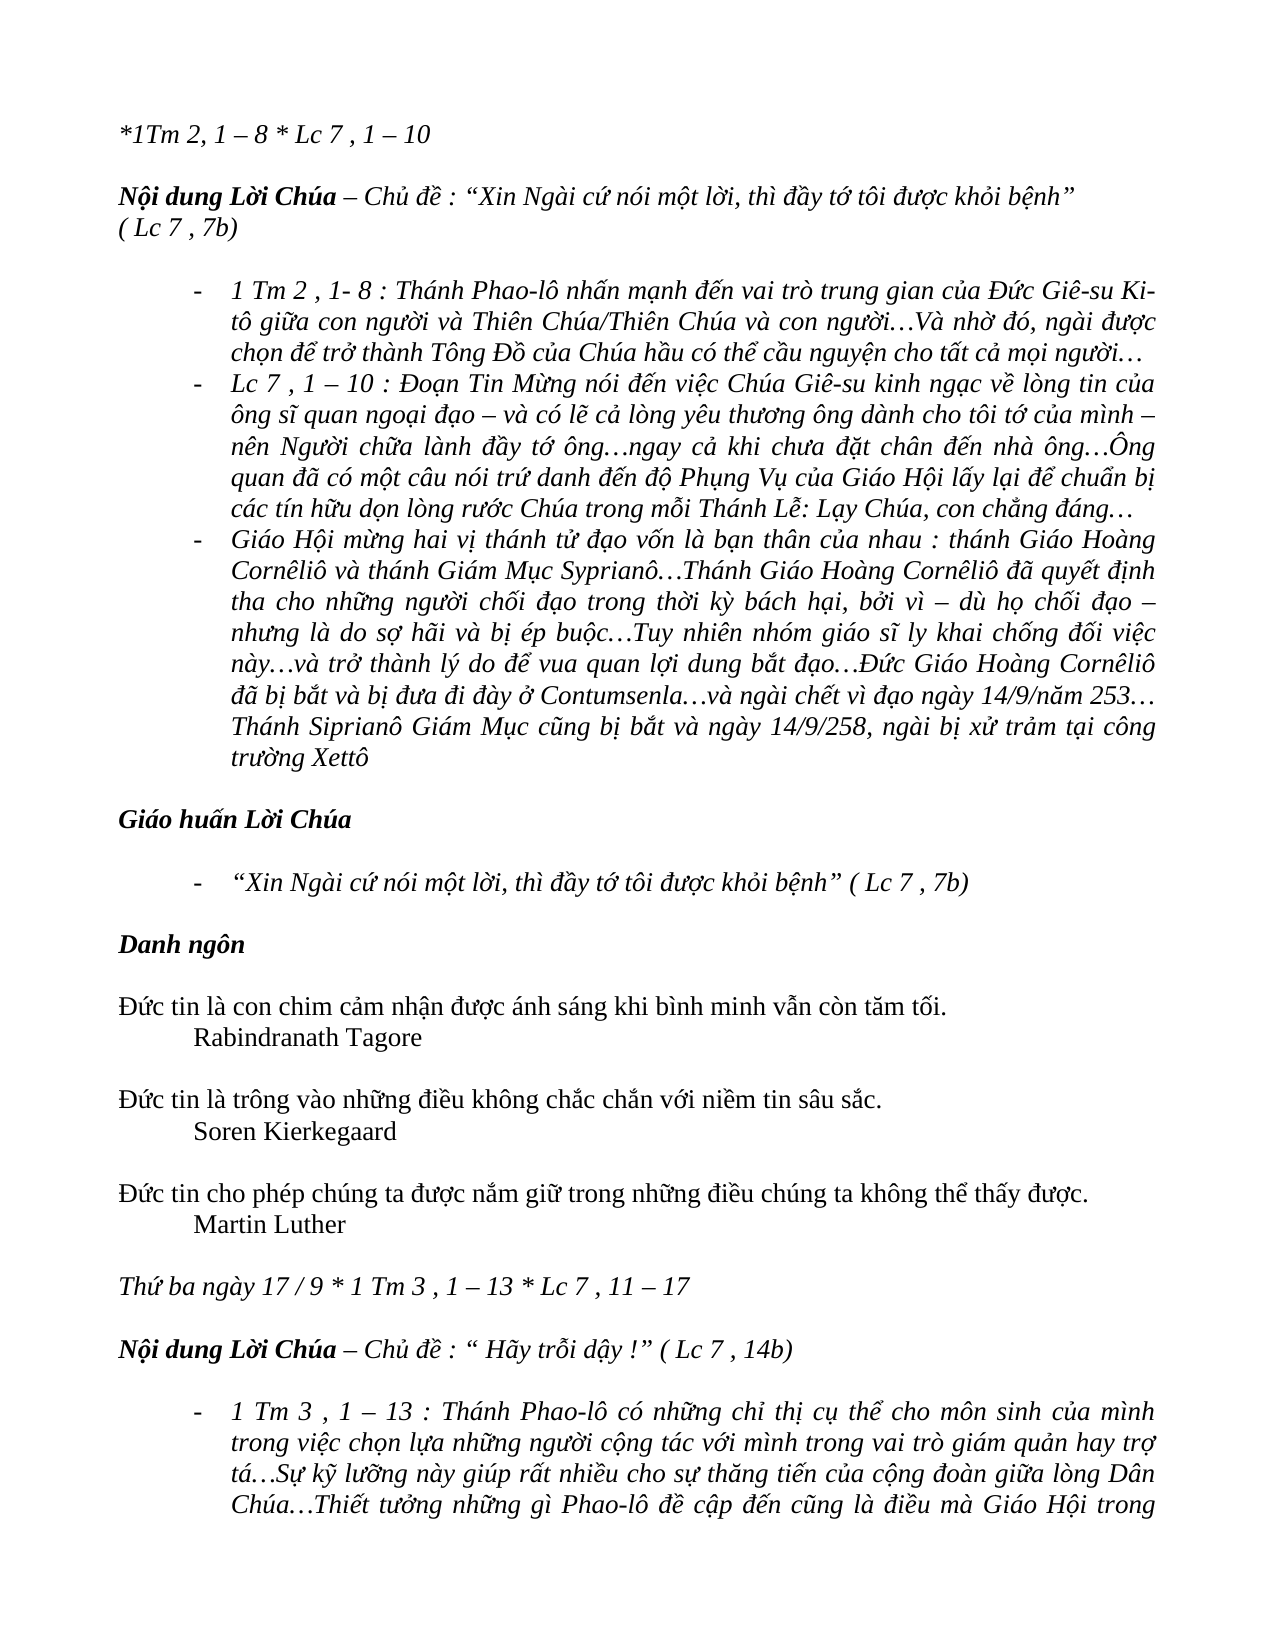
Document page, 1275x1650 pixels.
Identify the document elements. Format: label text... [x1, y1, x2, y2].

text Đức tin là con chim cảm nhận được ánh sáng khi bình minh vẫn còn tăm tối. [118, 990, 1157, 1021]
list Giáo Hội mừng hai vị thánh tử đạo vốn là bạn thân của nhau : thánh Giáo Hoàng Cornêliô và thánh Giám Mục Syprianô…Thánh Giáo Hoàng Cornêliô đã quyết định tha cho những người chối đạo trong thời kỳ bách hại, bởi vì – dù họ chối đạo – nhưng là do sợ hãi và bị ép buộc…Tuy nhiên nhóm giáo sĩ ly khai chống đối việc này…và trở thành lý do để vua quan lợi dung bắt đạo…Đức Giáo Hoàng Cornêliô đã bị bắt và bị đưa đi đày ở Contumsenla…và ngài chết vì đạo ngày 14/9/năm 253…Thánh Siprianô Giám Mục cũng bị bắt và ngày 14/9/258, ngài bị xử trảm tại công trường Xettô [193, 523, 1157, 772]
text *1Tm 2, 1 – 8 * Lc 7 , 1 – 10 [118, 118, 1157, 149]
list 1 Tm 2 , 1- 8 : Thánh Phao-lô nhấn mạnh đến vai trò trung gian của Đức Giê-su Ki-tô giữa con người và Thiên Chúa/Thiên Chúa và con người…Và nhờ đó, ngài được chọn để trở thành Tông Đồ của Chúa hầu có thể cầu nguyện cho tất cả mọi người… [193, 274, 1157, 367]
text Đức tin là trông vào những điều không chắc chắn với niềm tin sâu sắc. [118, 1084, 1157, 1115]
text Soren Kierkegaard [118, 1115, 1157, 1146]
text Thứ ba ngày 17 / 9 * 1 Tm 3 , 1 – 13 * Lc 7 , 11 – 17 [118, 1271, 1157, 1302]
text Rabindranath Tagore [118, 1021, 1157, 1052]
text Giáo huấn Lời Chúa [118, 803, 1157, 834]
list “Xin Ngài cứ nói một lời, thì đầy tớ tôi được khỏi bệnh” ( Lc 7 , 7b) [193, 866, 1157, 897]
text ( Lc 7 , 7b) [118, 212, 1157, 243]
text Martin Luther [118, 1208, 1157, 1239]
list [193, 1395, 1157, 1520]
list Lc 7 , 1 – 10 : Đoạn Tin Mừng nói đến việc Chúa Giê-su kinh ngạc về lòng tin của ông sĩ quan ngoại đạo – và có lẽ cả lòng yêu thương ông dành cho tôi tớ của mình – nên Người chữa lành đầy tớ ông…ngay cả khi chưa đặt chân đến nhà ông…Ông quan đã có một câu nói trứ danh đến độ Phụng Vụ của Giáo Hội lấy lại để chuẩn bị các tín hữu dọn lòng rước Chúa trong mỗi Thánh Lễ: Lạy Chúa, con chẳng đáng… [193, 367, 1157, 523]
text Nội dung Lời Chúa – Chủ đề : “Xin Ngài cứ nói một lời, thì đầy tớ tôi được khỏi bệnh” [118, 180, 1157, 212]
text Danh ngôn [118, 928, 1157, 959]
text Nội dung Lời Chúa – Chủ đề : “ Hãy trỗi dậy !” ( Lc 7 , 14b) [118, 1333, 1157, 1364]
text Đức tin cho phép chúng ta được nắm giữ trong những điều chúng ta không thể thấy được. [118, 1177, 1157, 1208]
